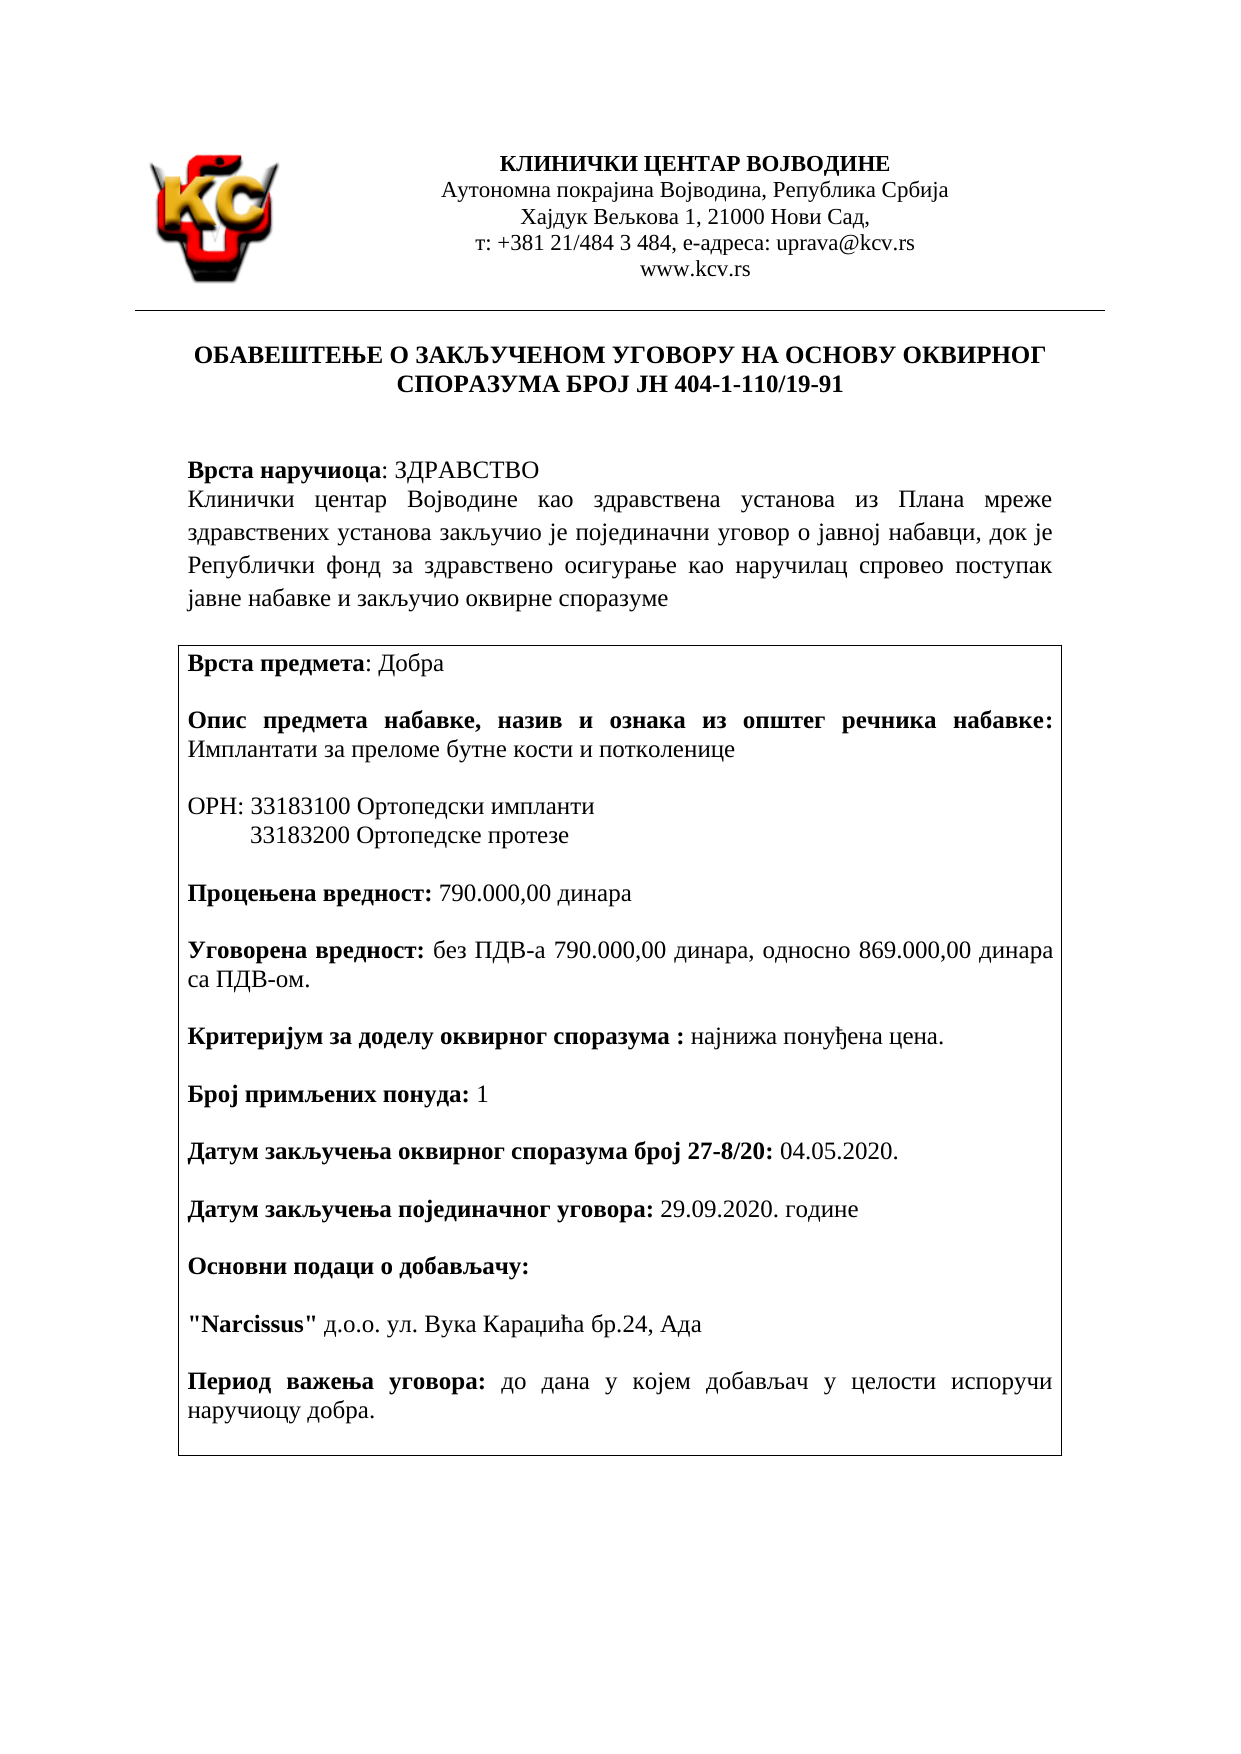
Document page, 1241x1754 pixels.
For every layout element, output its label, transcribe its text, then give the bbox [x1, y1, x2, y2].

text Опис предмета набавке, назив и ознака из општег речника набавке: Имплантати за преломе бутне кости и потколенице [187, 705, 1053, 763]
text ОРН: 33183100 Ортопедски импланти [187, 791, 1053, 820]
text Процењена вредност: 790.000,00 динара [187, 878, 1053, 906]
text Број примљених понуда: 1 [187, 1079, 1053, 1108]
text Датум закључења појединачног уговора: 29.09.2020. године [187, 1194, 1053, 1223]
text Клинички центар Војводине као здравствена установа из Плана мреже здравствених установа закључио је појединачни уговор о јавној набавци, док је Републички фонд за здравствено осигурање као наручилац спровео поступак јавне набавке и закључио оквирне споразуме [187, 484, 1053, 612]
text ОБАВЕШТЕЊЕ О ЗАКЉУЧЕНОМ УГОВОРУ НА ОСНОВУ ОКВИРНОГ СПОРАЗУМА БРОЈ ЈН 404-1-110/19-91 [187, 340, 1053, 397]
text Основни подаци о добављачу: [187, 1251, 1053, 1280]
table_header [135, 150, 285, 310]
text Врста предмета: [179, 646, 1061, 676]
text Период важења уговора: до дана у којем добављач у целости испоручи наручиоцу добра. [187, 1366, 1053, 1424]
text Критеријум за доделу oквирног споразума : најнижа понуђена цена. [187, 1021, 1053, 1050]
text "Narcissus" д.о.о. ул. Вука Караџића бр.24, Ада [187, 1309, 1053, 1338]
text 33183200 Ортопедске протезе [187, 820, 1053, 849]
text Врста наручиоца: ЗДРАВСТВО [187, 455, 1053, 484]
text Уговорена вредност: без ПДВ-а 790.000,00 динара, односно 869.000,00 динара са ПДВ-ом. [187, 935, 1053, 993]
text Датум закључења оквирног споразума број 27-8/20: 04.05.2020. [187, 1136, 1053, 1165]
table_header КЛИНИЧКИ ЦЕНТАР ВОЈВОДИНЕ Аутономна покрајина Војводина, Република Србија Хајдук Вељкова 1, 21000 Нови Сад, т: +381 21/484 3 484, e-адреса: uprava@kcv.rs www.kcv.rs [285, 150, 1105, 310]
